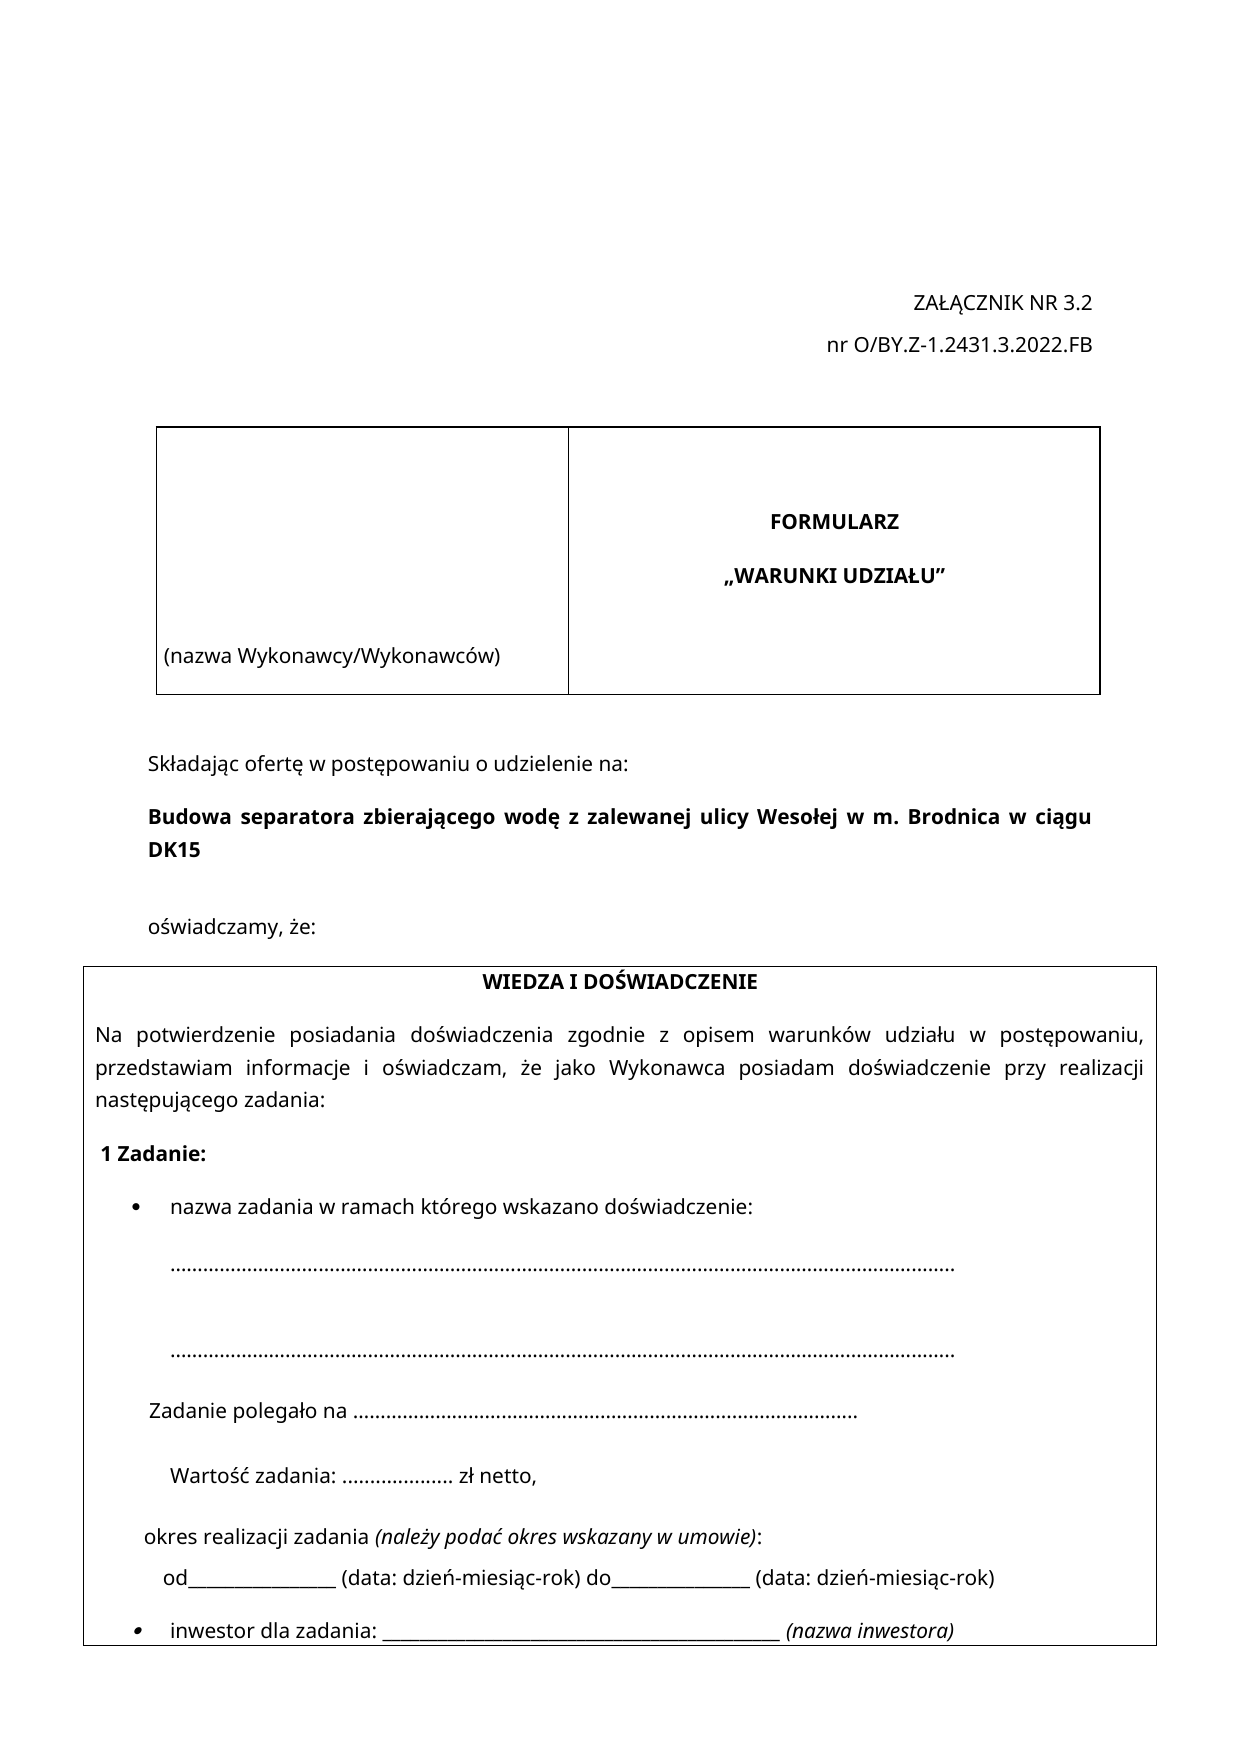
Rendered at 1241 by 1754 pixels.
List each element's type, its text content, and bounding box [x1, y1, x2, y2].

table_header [84, 967, 1156, 1645]
table_header (nazwa Wykonawcy/Wykonawców) [157, 428, 568, 694]
table_header FORMULARZ „WARUNKI UDZIAŁU” [569, 428, 1099, 694]
text nr O/BY.Z-1.2431.3.2022.FB [148, 330, 1093, 359]
text ZAŁĄCZNIK NR 3.2 [590, 288, 1093, 316]
text Budowa separatora zbierającego wodę z zalewanej ulicy Wesołej w m. Brodnica w ciągu DK15 [148, 802, 1093, 863]
text Składając ofertę w postępowaniu o udzielenie na: [148, 749, 1093, 777]
text oświadczamy, że: [148, 912, 1093, 941]
